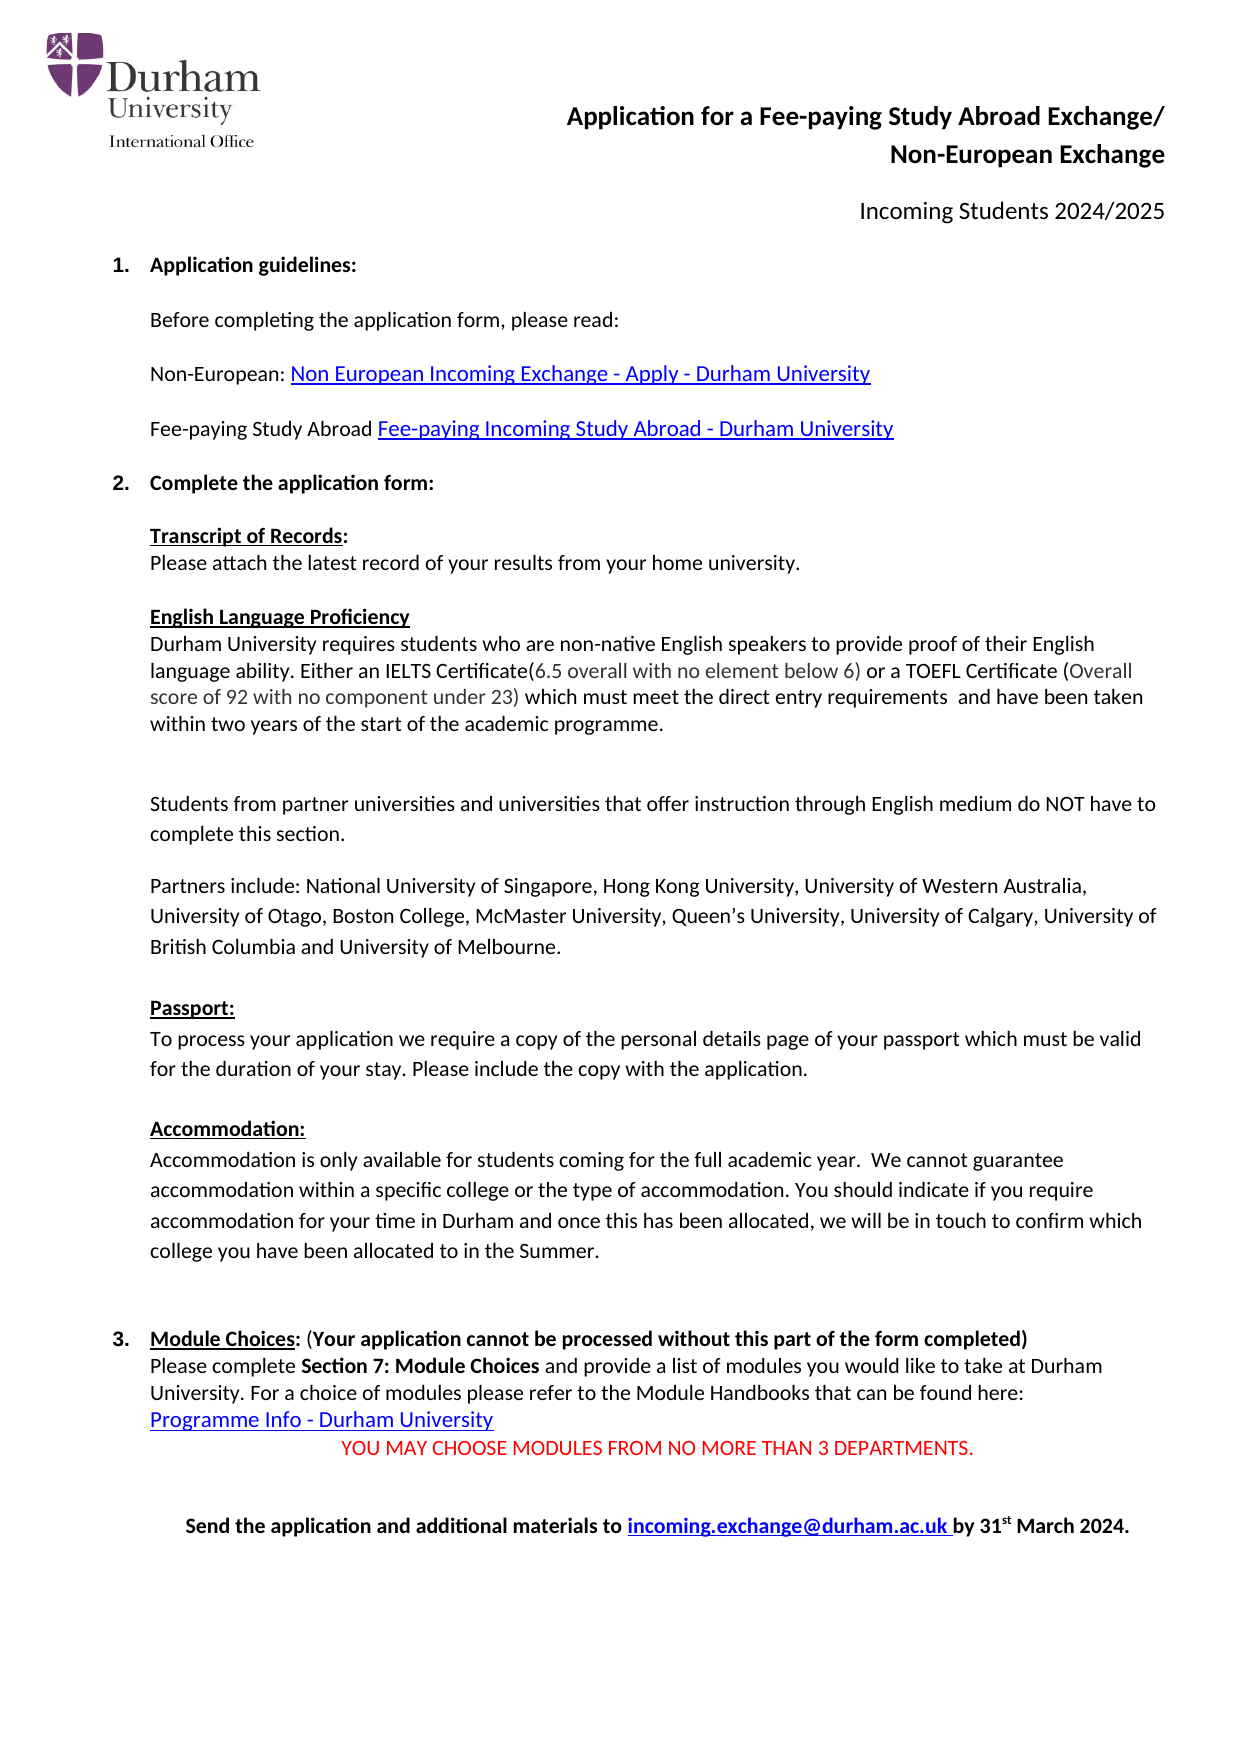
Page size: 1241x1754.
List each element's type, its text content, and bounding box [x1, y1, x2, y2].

text Partners include: National University of Singapore, Hong Kong University, University of Western Australia, University of Otago, Boston College, McMaster University, Queen’s University, University of Calgary, University of British Columbia and University of Melbourne. Passport: To process your application we require a copy of the personal details page of your passport which must be valid for the duration of your stay. Please include the copy with the application. [150, 872, 1165, 1082]
text Send the application and additional materials to incoming.exchange@durham.ac.uk by 31st March 2024. [75, 1512, 1165, 1571]
text Fee-paying Study Abroad Fee-paying Incoming Study Abroad - Durham University [150, 414, 1165, 442]
text Transcript of Records: Please attach the latest record of your results from your home university. [150, 522, 1165, 603]
text Programme Info - Durham University [150, 1406, 1165, 1434]
text Durham University requires students who are non-native English speakers to provide proof of their English language ability. Either an IELTS Certificate(6.5 overall with no element below 6) or a TOEFL Certificate (Overall score of 92 with no component under 23) which must meet the direct entry requirements and have been taken within two years of the start of the academic programme. [150, 630, 1165, 737]
text Application for a Fee-paying Study Abroad Exchange/ Non-European Exchange [75, 99, 1165, 170]
text Incoming Students 2024/2025 [75, 196, 1165, 226]
text Non-European: Non European Incoming Exchange - Apply - Durham University [150, 359, 1165, 387]
text Before completing the application form, please read: [150, 306, 1165, 333]
list Module Choices: (Your application cannot be processed without this part of the form completed) Please complete Section 7: Module Choices and provide a list of modules you would like to take at Durham University. For a choice of modules please refer to the Module Handbooks that can be found here: [112, 1326, 1165, 1406]
text English Language Proficiency [150, 603, 1165, 630]
text YOU MAY CHOOSE MODULES FROM NO MORE THAN 3 DEPARTMENTS. [75, 1434, 1165, 1460]
list Complete the application form: [112, 469, 1165, 495]
text Accommodation: Accommodation is only available for students coming for the full academic year. We cannot guarantee accommodation within a specific college or the type of accommodation. You should indicate if you require accommodation for your time in Durham and once this has been allocated, we will be in touch to confirm which college you have been allocated to in the Summer. [150, 1115, 1165, 1264]
list Application guidelines: [112, 251, 1165, 306]
text Students from partner universities and universities that offer instruction through English medium do NOT have to complete this section. [150, 790, 1165, 847]
picture [46, 33, 290, 153]
